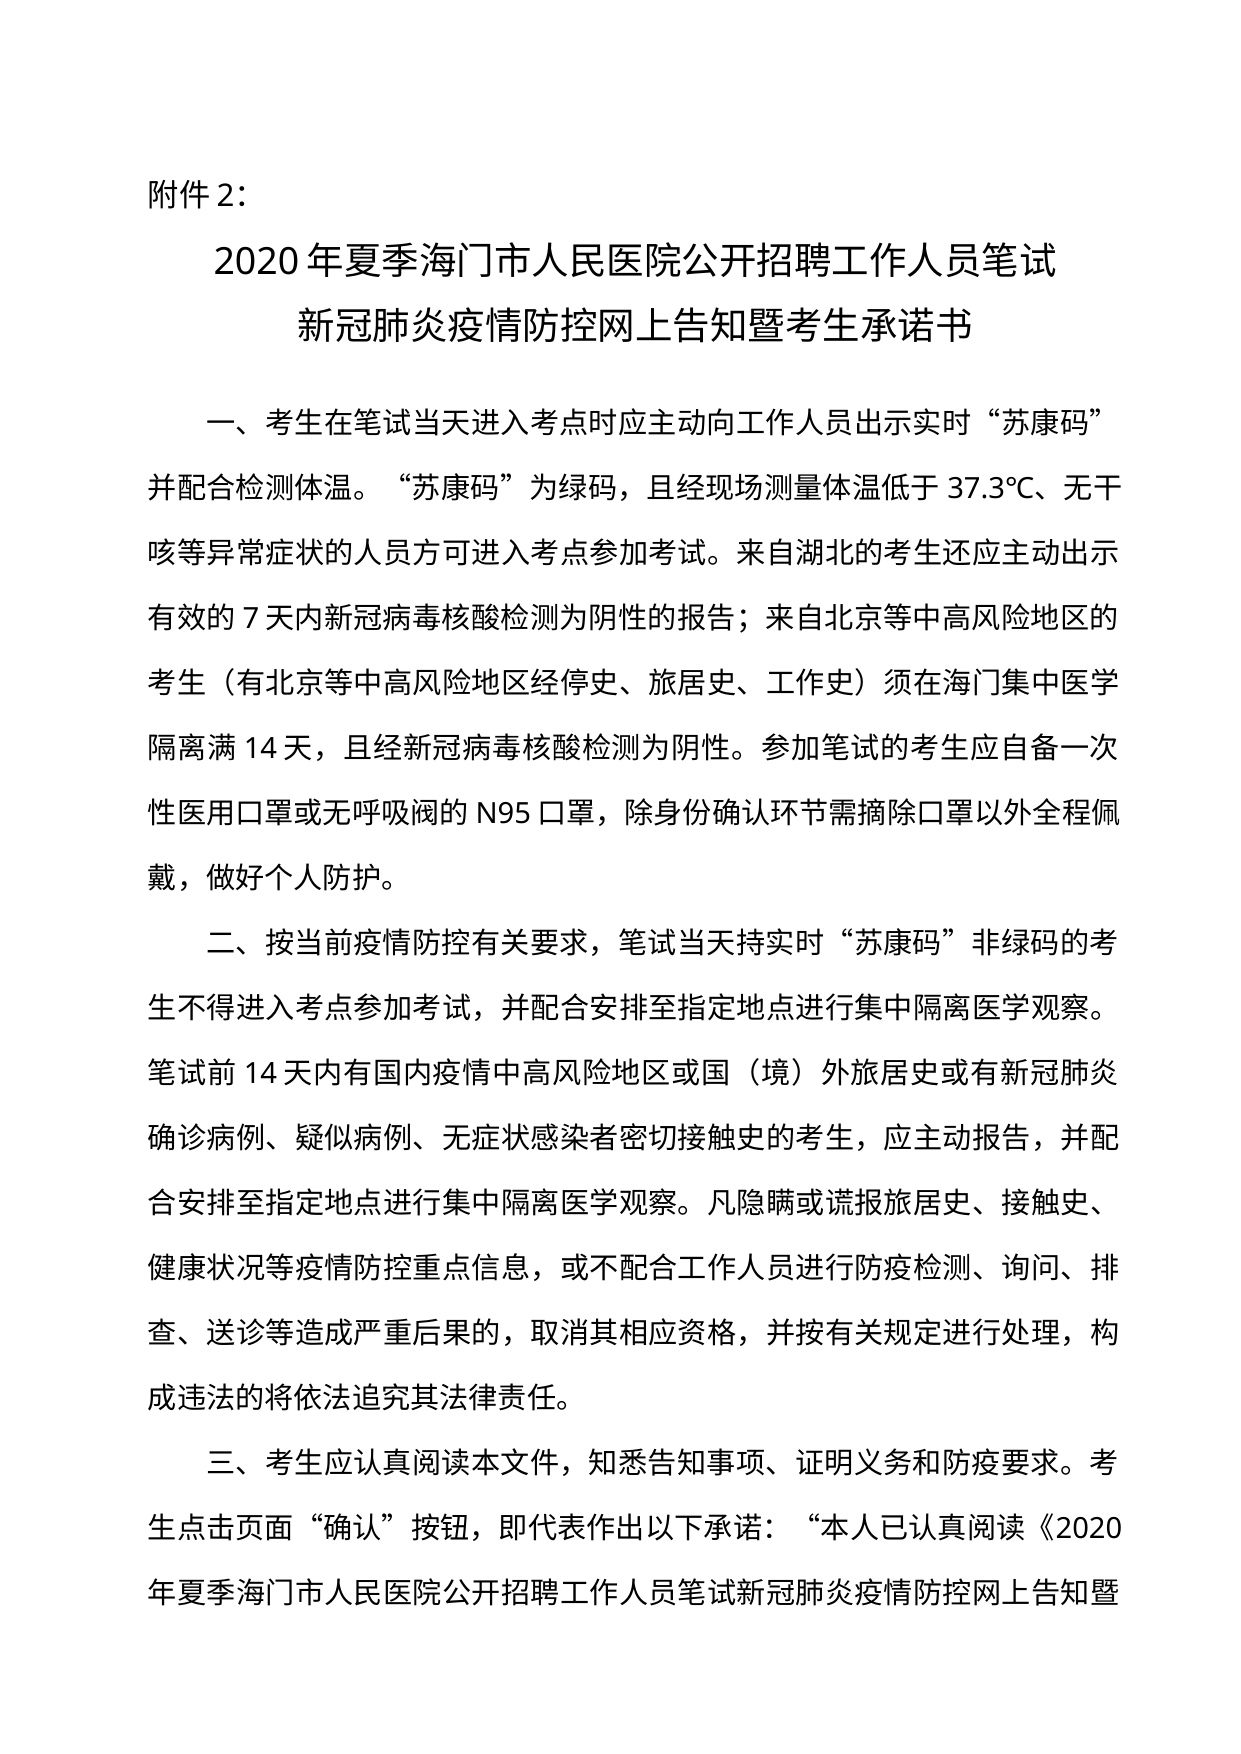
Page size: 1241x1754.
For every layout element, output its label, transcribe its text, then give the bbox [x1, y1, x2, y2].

text 附件2： [148, 161, 1122, 226]
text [148, 1428, 1122, 1623]
text 新冠肺炎疫情防控网上告知暨考生承诺书 [148, 291, 1122, 356]
text 2020年夏季海门市人民医院公开招聘工作人员笔试 [148, 226, 1122, 291]
text 一、考生在笔试当天进入考点时应主动向工作人员出示实时“苏康码”并配合检测体温。“苏康码”为绿码，且经现场测量体温低于37.3℃、无干咳等异常症状的人员方可进入考点参加考试。来自湖北的考生还应主动出示有效的7天内新冠病毒核酸检测为阴性的报告；来自北京等中高风险地区的考生（有北京等中高风险地区经停史、旅居史、工作史）须在海门集中医学隔离满14天，且经新冠病毒核酸检测为阴性。参加笔试的考生应自备一次性医用口罩或无呼吸阀的N95口罩，除身份确认环节需摘除口罩以外全程佩戴，做好个人防护。 [148, 388, 1122, 908]
text 二、按当前疫情防控有关要求，笔试当天持实时“苏康码”非绿码的考生不得进入考点参加考试，并配合安排至指定地点进行集中隔离医学观察。笔试前14天内有国内疫情中高风险地区或国（境）外旅居史或有新冠肺炎确诊病例、疑似病例、无症状感染者密切接触史的考生，应主动报告，并配合安排至指定地点进行集中隔离医学观察。凡隐瞒或谎报旅居史、接触史、健康状况等疫情防控重点信息，或不配合工作人员进行防疫检测、询问、排查、送诊等造成严重后果的，取消其相应资格，并按有关规定进行处理，构成违法的将依法追究其法律责任。 [148, 908, 1122, 1428]
